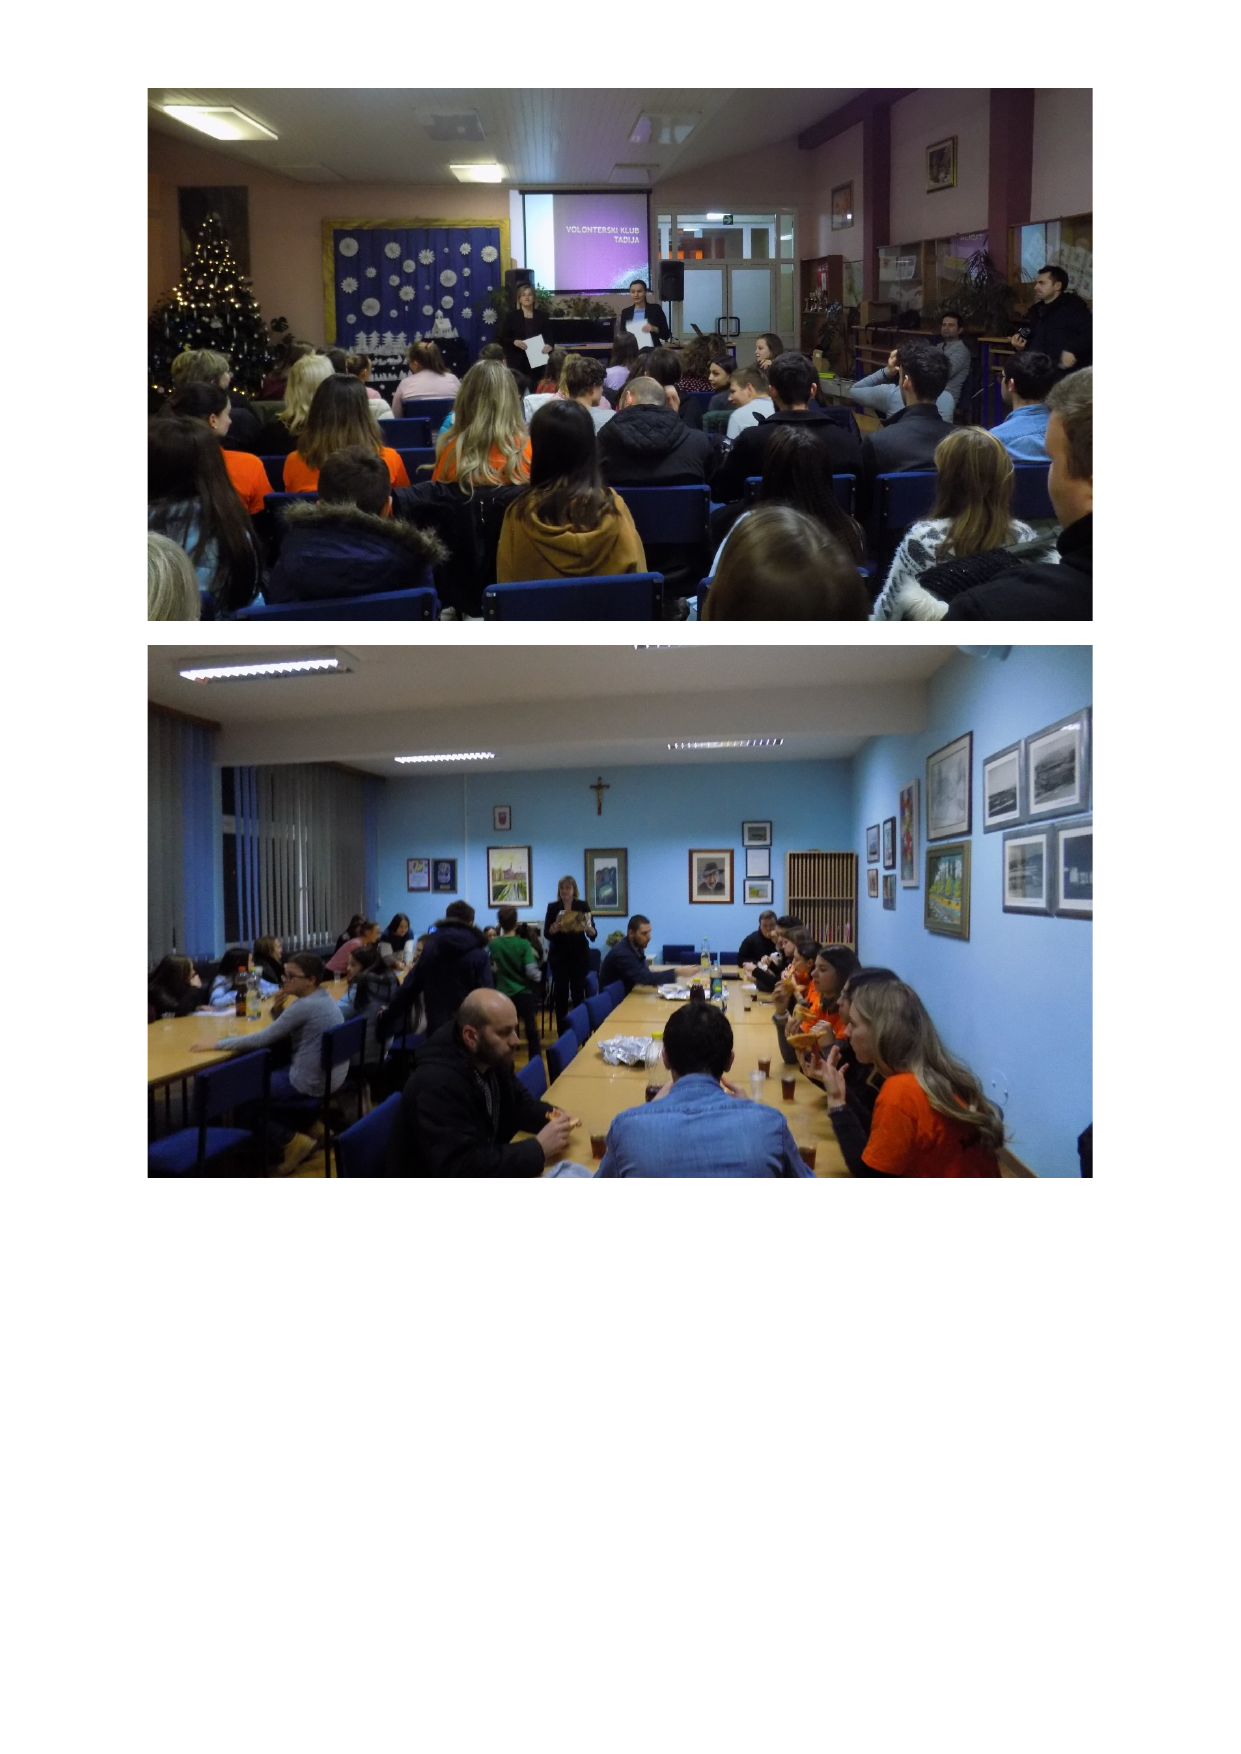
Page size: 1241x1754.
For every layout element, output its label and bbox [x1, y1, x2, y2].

picture [147, 645, 1093, 1178]
picture [147, 88, 1093, 621]
